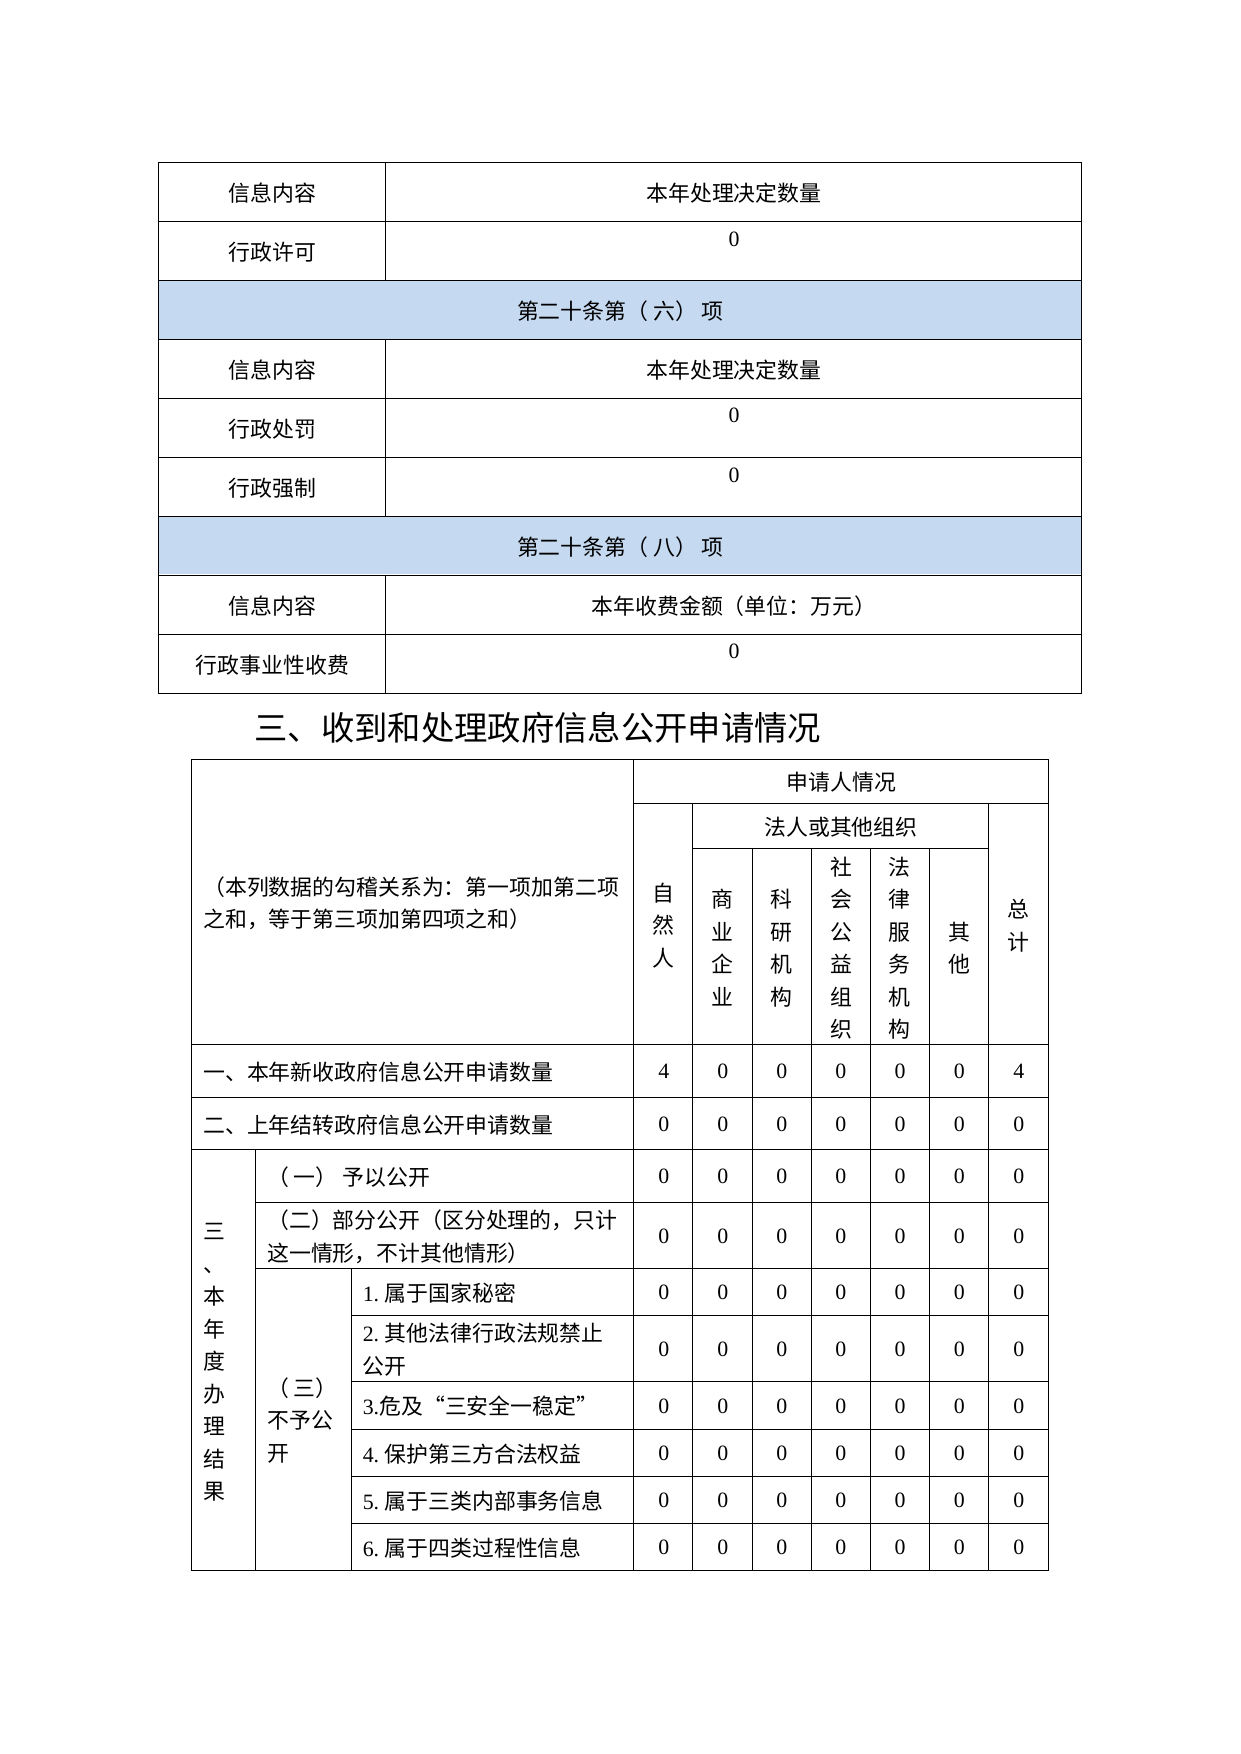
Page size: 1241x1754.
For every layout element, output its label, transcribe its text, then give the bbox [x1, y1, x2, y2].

table_cell 0 [693, 1477, 752, 1523]
table_cell 二、上年结转政府信息公开申请数量 [192, 1098, 633, 1149]
table_cell 科研机构 [753, 849, 811, 1044]
table_cell 0 [989, 1203, 1048, 1268]
table_cell 社会公益组织 [812, 849, 870, 1044]
table_cell 0 [634, 1150, 692, 1202]
table_cell 第二十条第（ 八） 项 [159, 517, 1081, 574]
table_cell 0 [930, 1150, 988, 1202]
table_cell 行政许可 [159, 222, 385, 280]
table_cell 0 [871, 1098, 929, 1149]
table_cell 4 [989, 1045, 1048, 1097]
table_cell 0 [871, 1269, 929, 1315]
table_cell 三、本年度办理结果 [192, 1150, 255, 1570]
table_cell 0 [753, 1269, 811, 1315]
table_cell 0 [693, 1316, 752, 1381]
table_cell 4. 保护第三方合法权益 [352, 1430, 633, 1476]
table_cell 0 [871, 1382, 929, 1428]
table_cell 0 [930, 1045, 988, 1097]
table_cell 0 [753, 1524, 811, 1570]
table_cell 6. 属于四类过程性信息 [352, 1524, 633, 1570]
table_cell 0 [634, 1269, 692, 1315]
table_cell 法律服务机构 [871, 849, 929, 1044]
table_cell 0 [989, 1477, 1048, 1523]
table_header 申请人情况 [634, 760, 1048, 803]
table_cell 0 [930, 1524, 988, 1570]
table_cell 0 [753, 1477, 811, 1523]
table_cell 0 [812, 1098, 870, 1149]
table_cell 0 [871, 1430, 929, 1476]
table_cell 0 [989, 1098, 1048, 1149]
table_cell 0 [812, 1477, 870, 1523]
table_cell 0 [386, 222, 1081, 280]
table_cell 0 [871, 1477, 929, 1523]
table_cell 信息内容 [159, 163, 385, 221]
table_header （本列数据的勾稽关系为：第一项加第二项之和，等于第三项加第四项之和） [192, 760, 633, 1044]
table_cell 法人或其他组织 [693, 804, 988, 848]
table_cell 0 [693, 1150, 752, 1202]
table_cell 0 [693, 1524, 752, 1570]
table_cell 0 [634, 1203, 692, 1268]
table_cell 0 [634, 1382, 692, 1428]
table_cell 0 [753, 1316, 811, 1381]
table_cell 3.危及“三安全一稳定” [352, 1382, 633, 1428]
table_cell 信息内容 [159, 576, 385, 634]
table_cell 4 [634, 1045, 692, 1097]
table_cell 0 [989, 1316, 1048, 1381]
table_cell 1. 属于国家秘密 [352, 1269, 633, 1315]
table_cell 0 [812, 1382, 870, 1428]
table_cell 0 [989, 1150, 1048, 1202]
table_cell 0 [753, 1098, 811, 1149]
table_cell 本年处理决定数量 [386, 163, 1081, 221]
table_cell 自然人 [634, 804, 692, 1044]
table_cell 0 [871, 1045, 929, 1097]
table_cell 本年收费金额（单位：万元） [386, 576, 1081, 634]
table_cell 总计 [989, 804, 1048, 1044]
table_cell （ 三） 不予公开 [256, 1269, 351, 1570]
table_cell 0 [812, 1316, 870, 1381]
table_cell 0 [871, 1203, 929, 1268]
table_cell 行政处罚 [159, 399, 385, 457]
table_cell 0 [753, 1203, 811, 1268]
table_cell 0 [693, 1382, 752, 1428]
table_cell 0 [930, 1382, 988, 1428]
table_cell 0 [693, 1269, 752, 1315]
table_cell 0 [634, 1477, 692, 1523]
table_cell 信息内容 [159, 340, 385, 398]
table_cell 0 [753, 1045, 811, 1097]
table_cell 0 [634, 1098, 692, 1149]
table_cell 0 [989, 1382, 1048, 1428]
table_cell 0 [930, 1477, 988, 1523]
table_cell 0 [753, 1382, 811, 1428]
table_cell 0 [989, 1269, 1048, 1315]
table_cell 一、本年新收政府信息公开申请数量 [192, 1045, 633, 1097]
table_cell 0 [871, 1316, 929, 1381]
table_cell 行政强制 [159, 458, 385, 516]
table_cell 0 [634, 1430, 692, 1476]
table_cell 0 [812, 1269, 870, 1315]
table_cell 其他 [930, 849, 988, 1044]
table_cell 0 [693, 1203, 752, 1268]
table_cell 0 [693, 1045, 752, 1097]
table_cell 行政事业性收费 [159, 635, 385, 693]
table_cell 0 [930, 1203, 988, 1268]
table_cell （二）部分公开（区分处理的，只计这一情形，不计其他情形） [256, 1203, 633, 1268]
table_cell 0 [386, 635, 1081, 693]
table_cell 0 [812, 1524, 870, 1570]
table_cell 0 [989, 1430, 1048, 1476]
table_cell 0 [753, 1150, 811, 1202]
table_cell 0 [812, 1045, 870, 1097]
table_cell 0 [386, 458, 1081, 516]
table_cell 0 [634, 1316, 692, 1381]
table_cell 0 [930, 1269, 988, 1315]
table_cell 0 [871, 1524, 929, 1570]
table_cell 0 [693, 1098, 752, 1149]
table_cell 商业企业 [693, 849, 752, 1044]
table_cell 0 [386, 399, 1081, 457]
table_cell 0 [989, 1524, 1048, 1570]
table_cell 2. 其他法律行政法规禁止公开 [352, 1316, 633, 1381]
table_cell 0 [930, 1098, 988, 1149]
table_cell 0 [812, 1203, 870, 1268]
text 三、收到和处理政府信息公开申请情况 [187, 694, 1053, 759]
table_cell 0 [693, 1430, 752, 1476]
table_cell 本年处理决定数量 [386, 340, 1081, 398]
table_cell 0 [930, 1430, 988, 1476]
table_cell （ 一） 予以公开 [256, 1150, 633, 1202]
table_cell 0 [753, 1430, 811, 1476]
table_cell 0 [812, 1150, 870, 1202]
table_cell 0 [930, 1316, 988, 1381]
table_cell 0 [634, 1524, 692, 1570]
table_cell 第二十条第（ 六） 项 [159, 281, 1081, 339]
table_cell 5. 属于三类内部事务信息 [352, 1477, 633, 1523]
table_cell 0 [871, 1150, 929, 1202]
table_cell 0 [812, 1430, 870, 1476]
